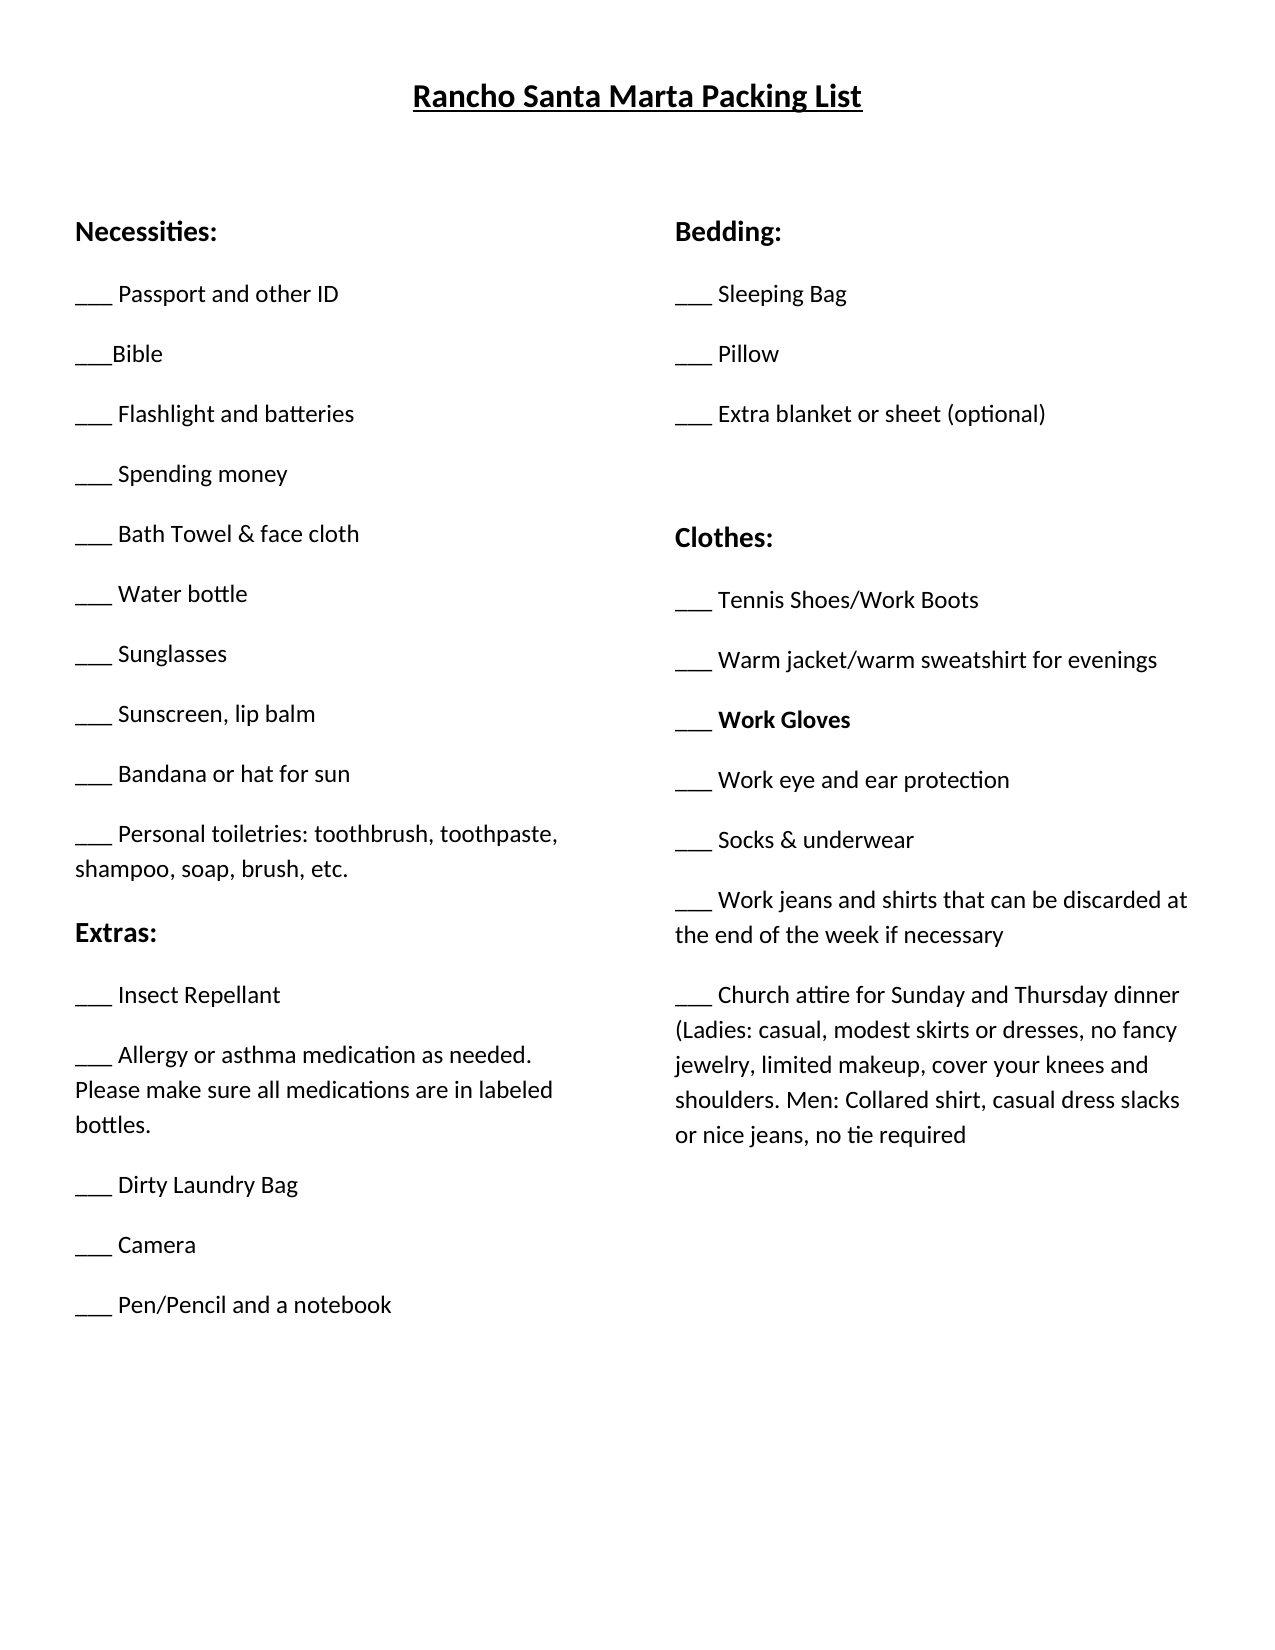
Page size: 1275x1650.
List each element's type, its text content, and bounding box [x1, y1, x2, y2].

text Extras: [75, 914, 600, 949]
text ___ Insect Repellant [75, 979, 600, 1010]
text ___ Allergy or asthma medication as needed. Please make sure all medications are in labeled bottles. [75, 1039, 600, 1140]
text ___ Socks & underwear [675, 824, 1200, 855]
text Rancho Santa Marta Packing List [75, 75, 1200, 116]
text ___ Extra blanket or sheet (optional) [675, 399, 1200, 429]
text ___ Flashlight and batteries [75, 399, 600, 429]
text ___ Personal toiletries: toothbrush, toothpaste, shampoo, soap, brush, etc. [75, 819, 600, 884]
text ___ Water bottle [75, 579, 600, 609]
text ___ Tennis Shoes/Work Boots [675, 584, 1200, 615]
text ___Bible [75, 339, 600, 369]
text ___ Spending money [75, 459, 600, 489]
text ___ Pillow [675, 339, 1200, 369]
text ___ Pen/Pencil and a notebook [75, 1289, 600, 1320]
text Necessities: [75, 213, 600, 248]
text ___ Work jeans and shirts that can be discarded at the end of the week if necessary [675, 884, 1200, 950]
text ___ Dirty Laundry Bag [75, 1169, 600, 1200]
text Clothes: [675, 519, 1200, 554]
text ___ Warm jacket/warm sweatshirt for evenings [675, 644, 1200, 675]
text ___ Work eye and ear protection [675, 764, 1200, 795]
text ___ Church attire for Sunday and Thursday dinner (Ladies: casual, modest skirts or dresses, no fancy jewelry, limited makeup, cover your knees and shoulders. Men: Collared shirt, casual dress slacks or nice jeans, no tie required [675, 979, 1200, 1150]
text ___ Sunscreen, lip balm [75, 699, 600, 729]
text ___ Camera [75, 1229, 600, 1260]
text ___ Sleeping Bag [675, 279, 1200, 309]
text ___ Bath Towel & face cloth [75, 519, 600, 549]
text Bedding: [675, 213, 1200, 248]
text ___ Passport and other ID [75, 279, 600, 309]
text ___ Bandana or hat for sun [75, 759, 600, 789]
text ___ Work Gloves [675, 704, 1200, 735]
text ___ Sunglasses [75, 639, 600, 669]
